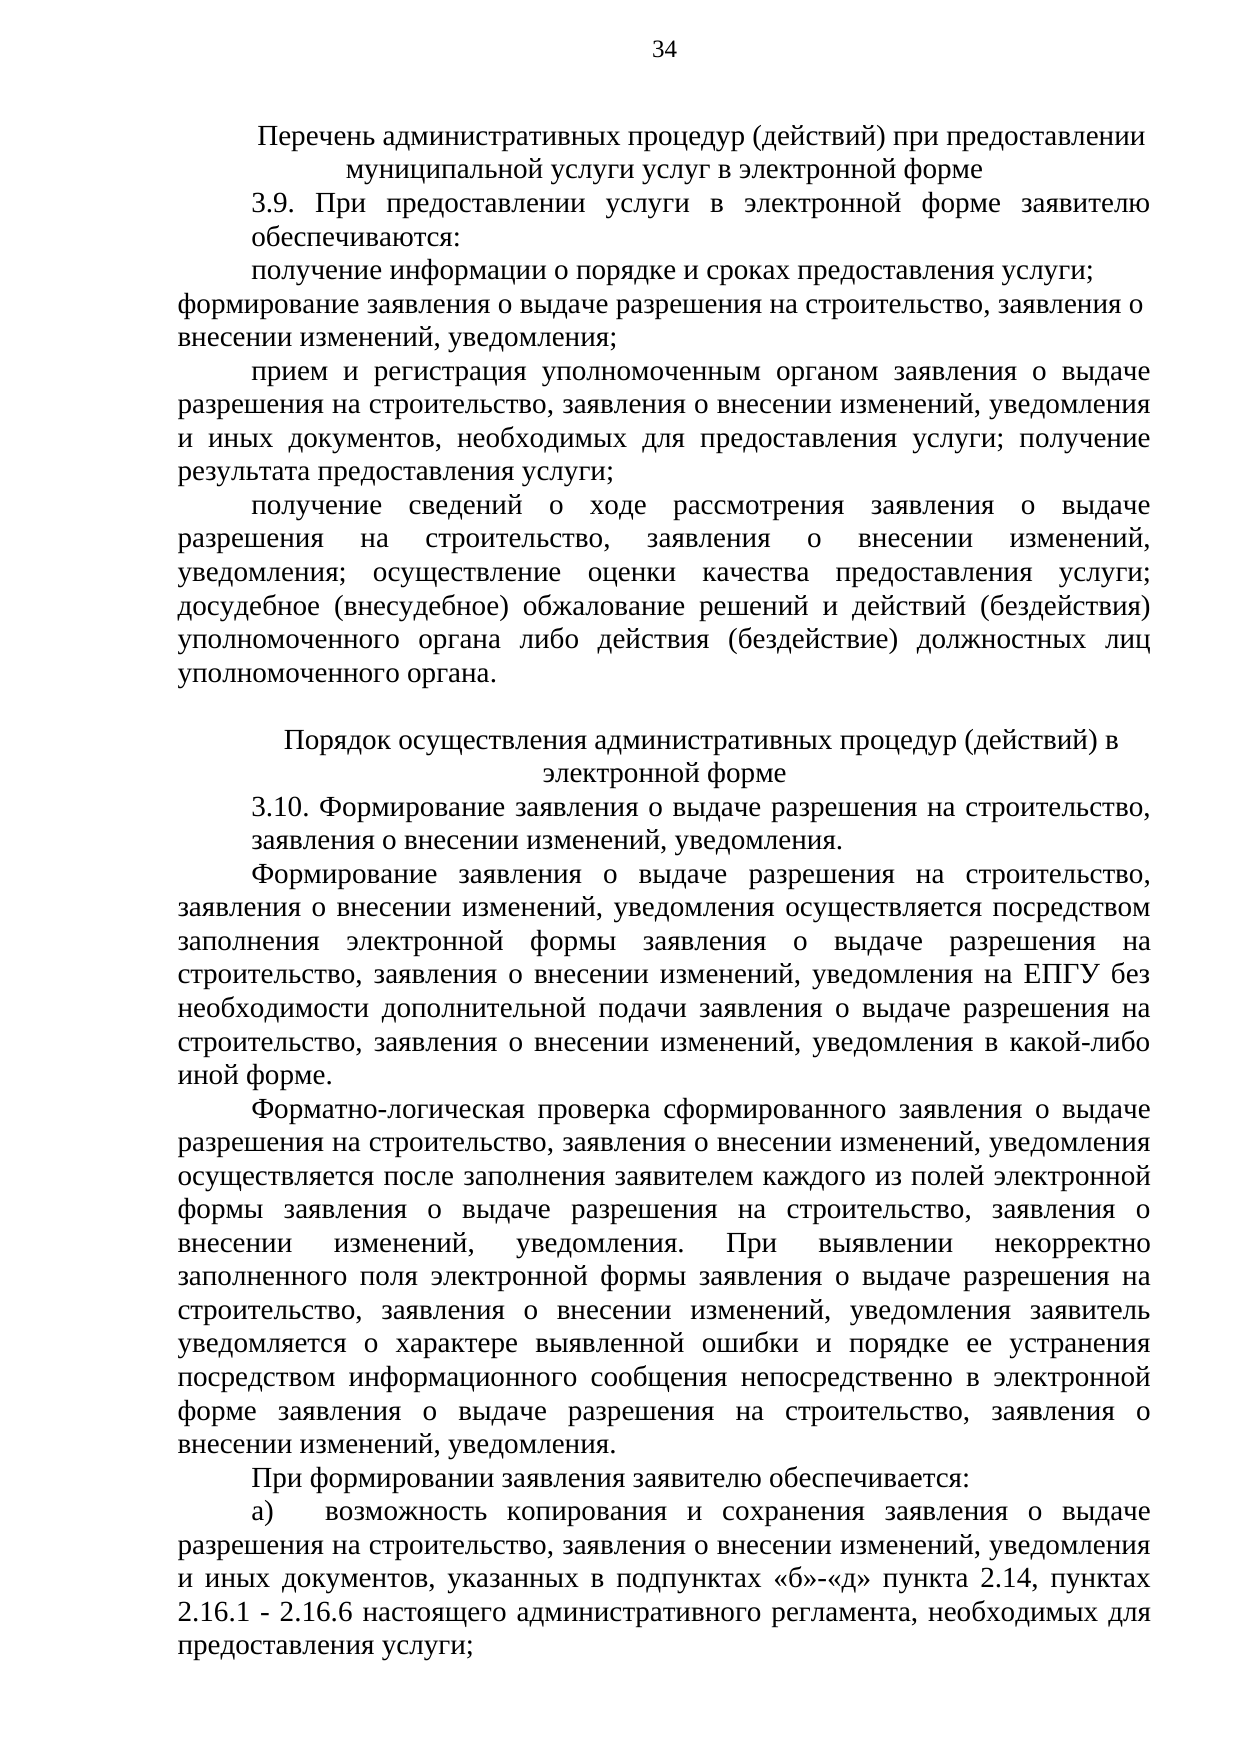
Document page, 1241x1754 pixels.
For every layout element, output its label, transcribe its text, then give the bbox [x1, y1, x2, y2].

text а) возможность копирования и сохранения заявления о выдаче разрешения на строительство, заявления о внесении изменений, уведомления и иных документов, указанных в подпунктах «б»-«д» пункта 2.14, пунктах 2.16.1 - 2.16.6 настоящего административного регламента, необходимых для предоставления услуги; [177, 1493, 1152, 1661]
text При формировании заявления заявителю обеспечивается: [177, 1460, 1152, 1493]
text получение информации о порядке и сроках предоставления услуги; формирование заявления о выдаче разрешения на строительство, заявления о внесении изменений, уведомления; [177, 252, 1152, 353]
text 3.10. Формирование заявления о выдаче разрешения на строительство, заявления о внесении изменений, уведомления. [251, 789, 1152, 856]
text Перечень административных процедур (действий) при предоставлении муниципальной услуги услуг в электронной форме [177, 118, 1152, 185]
text 3.9. При предоставлении услуги в электронной форме заявителю обеспечиваются: [251, 185, 1152, 252]
text Формирование заявления о выдаче разрешения на строительство, заявления о внесении изменений, уведомления осуществляется посредством заполнения электронной формы заявления о выдаче разрешения на строительство, заявления о внесении изменений, уведомления на ЕПГУ без необходимости дополнительной подачи заявления о выдаче разрешения на строительство, заявления о внесении изменений, уведомления в какой-либо иной форме. [177, 856, 1152, 1091]
text Форматно-логическая проверка сформированного заявления о выдаче разрешения на строительство, заявления о внесении изменений, уведомления осуществляется после заполнения заявителем каждого из полей электронной формы заявления о выдаче разрешения на строительство, заявления о внесении изменений, уведомления. При выявлении некорректно заполненного поля электронной формы заявления о выдаче разрешения на строительство, заявления о внесении изменений, уведомления заявитель уведомляется о характере выявленной ошибки и порядке ее устранения посредством информационного сообщения непосредственно в электронной форме заявления о выдаче разрешения на строительство, заявления о внесении изменений, уведомления. [177, 1091, 1152, 1460]
text Порядок осуществления административных процедур (действий) в электронной форме [177, 722, 1152, 789]
text получение сведений о ходе рассмотрения заявления о выдаче разрешения на строительство, заявления о внесении изменений, уведомления; осуществление оценки качества предоставления услуги; досудебное (внесудебное) обжалование решений и действий (бездействия) уполномоченного органа либо действия (бездействие) должностных лиц уполномоченного органа. [177, 487, 1152, 688]
text прием и регистрация уполномоченным органом заявления о выдаче разрешения на строительство, заявления о внесении изменений, уведомления и иных документов, необходимых для предоставления услуги; получение результата предоставления услуги; [177, 353, 1152, 487]
